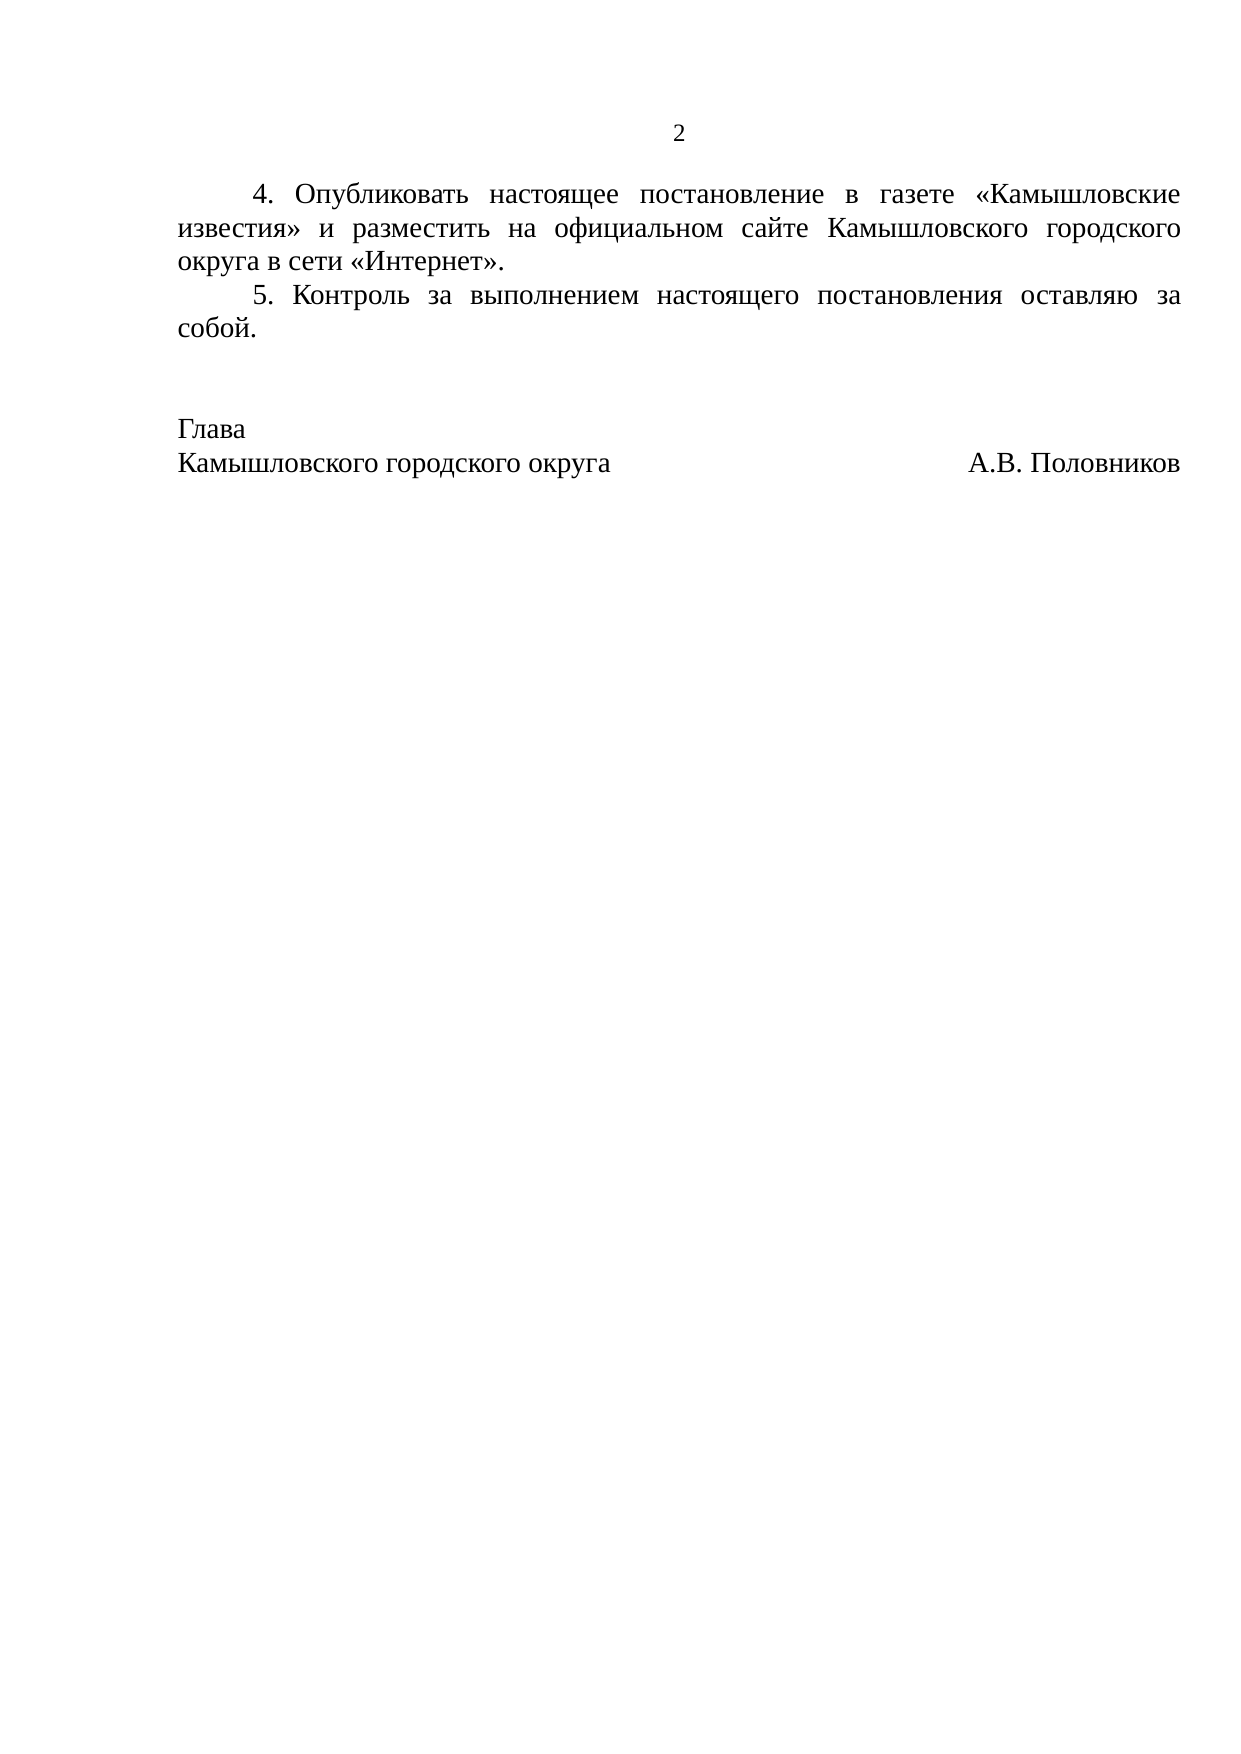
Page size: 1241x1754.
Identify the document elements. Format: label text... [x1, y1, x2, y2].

text 5. Контроль за выполнением настоящего постановления оставляю за собой. [177, 277, 1181, 344]
text Глава [177, 411, 1181, 445]
text 4. Опубликовать настоящее постановление в газете «Камышловские известия» и разместить на официальном сайте Камышловского городского округа в сети «Интернет». [177, 176, 1181, 277]
text Камышловского городского округа А.В. Половников [177, 445, 1181, 478]
